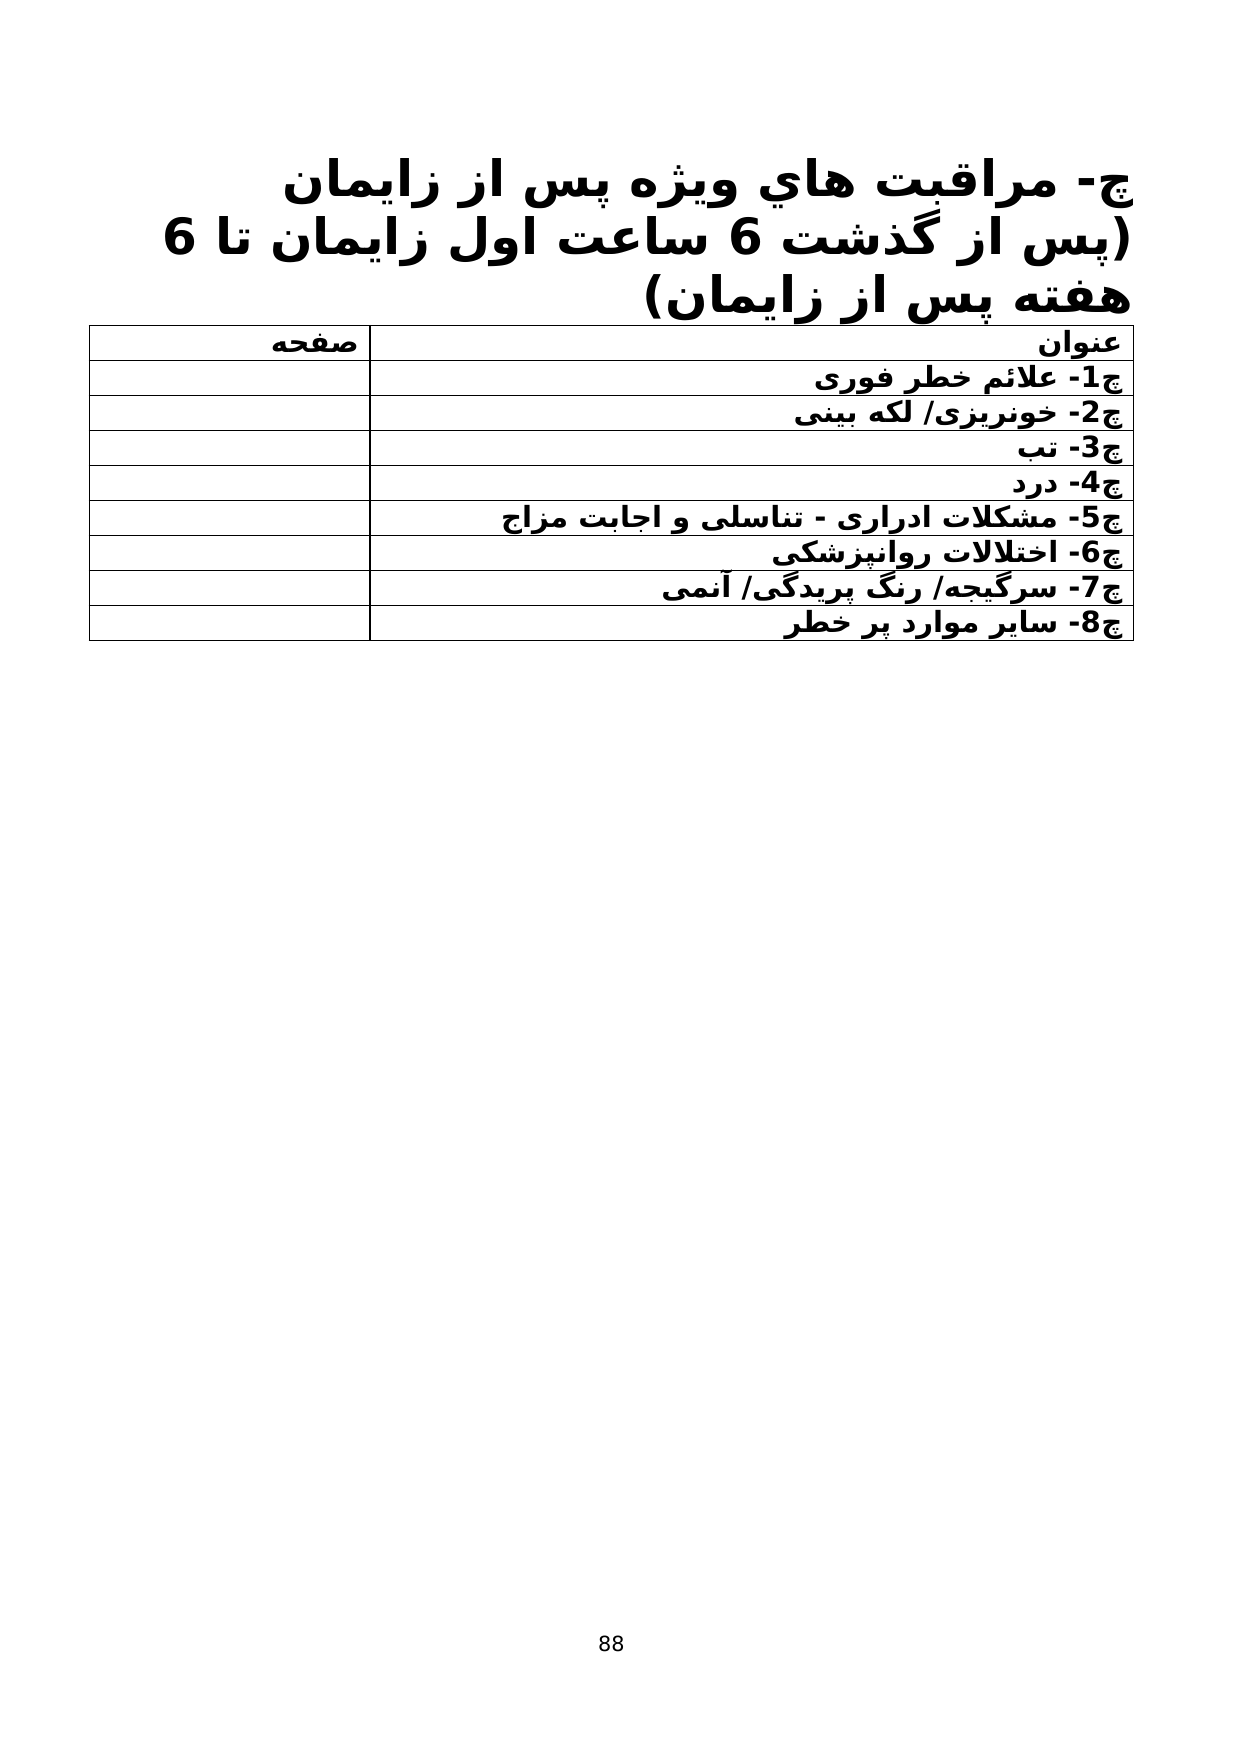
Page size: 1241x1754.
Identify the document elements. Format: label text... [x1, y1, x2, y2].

table_cell [90, 466, 369, 500]
table_cell [90, 606, 369, 640]
text چ- مراقبت هاي ويژه پس از زايمان [89, 150, 1134, 208]
table_cell [90, 536, 369, 570]
text (پس از گذشت 6 ساعت اول زايمان تا 6 هفته پس از زايمان) [89, 208, 1134, 325]
table_cell [90, 361, 369, 395]
table_cell چ1- علائم خطر فوری [371, 361, 1133, 395]
table_cell چ5- مشکلات ادراری - تناسلی و اجابت مزاج [371, 501, 1133, 535]
table_cell [90, 431, 369, 465]
table_cell چ6- اختلالات روانپزشکی [371, 536, 1133, 570]
table_cell چ7- سرگیجه/ رنگ پریدگی/ آنمی [371, 571, 1133, 605]
table_cell چ3- تب [371, 431, 1133, 465]
table_cell چ4- درد [371, 466, 1133, 500]
table_cell [90, 571, 369, 605]
table_header عنوان [371, 326, 1133, 360]
table_cell چ8- سایر موارد پر خطر [371, 606, 1133, 640]
table_header صفحه [90, 326, 369, 360]
table_cell چ2- خونریزی/ لکه بینی [371, 396, 1133, 430]
table_cell [90, 501, 369, 535]
table_cell [90, 396, 369, 430]
